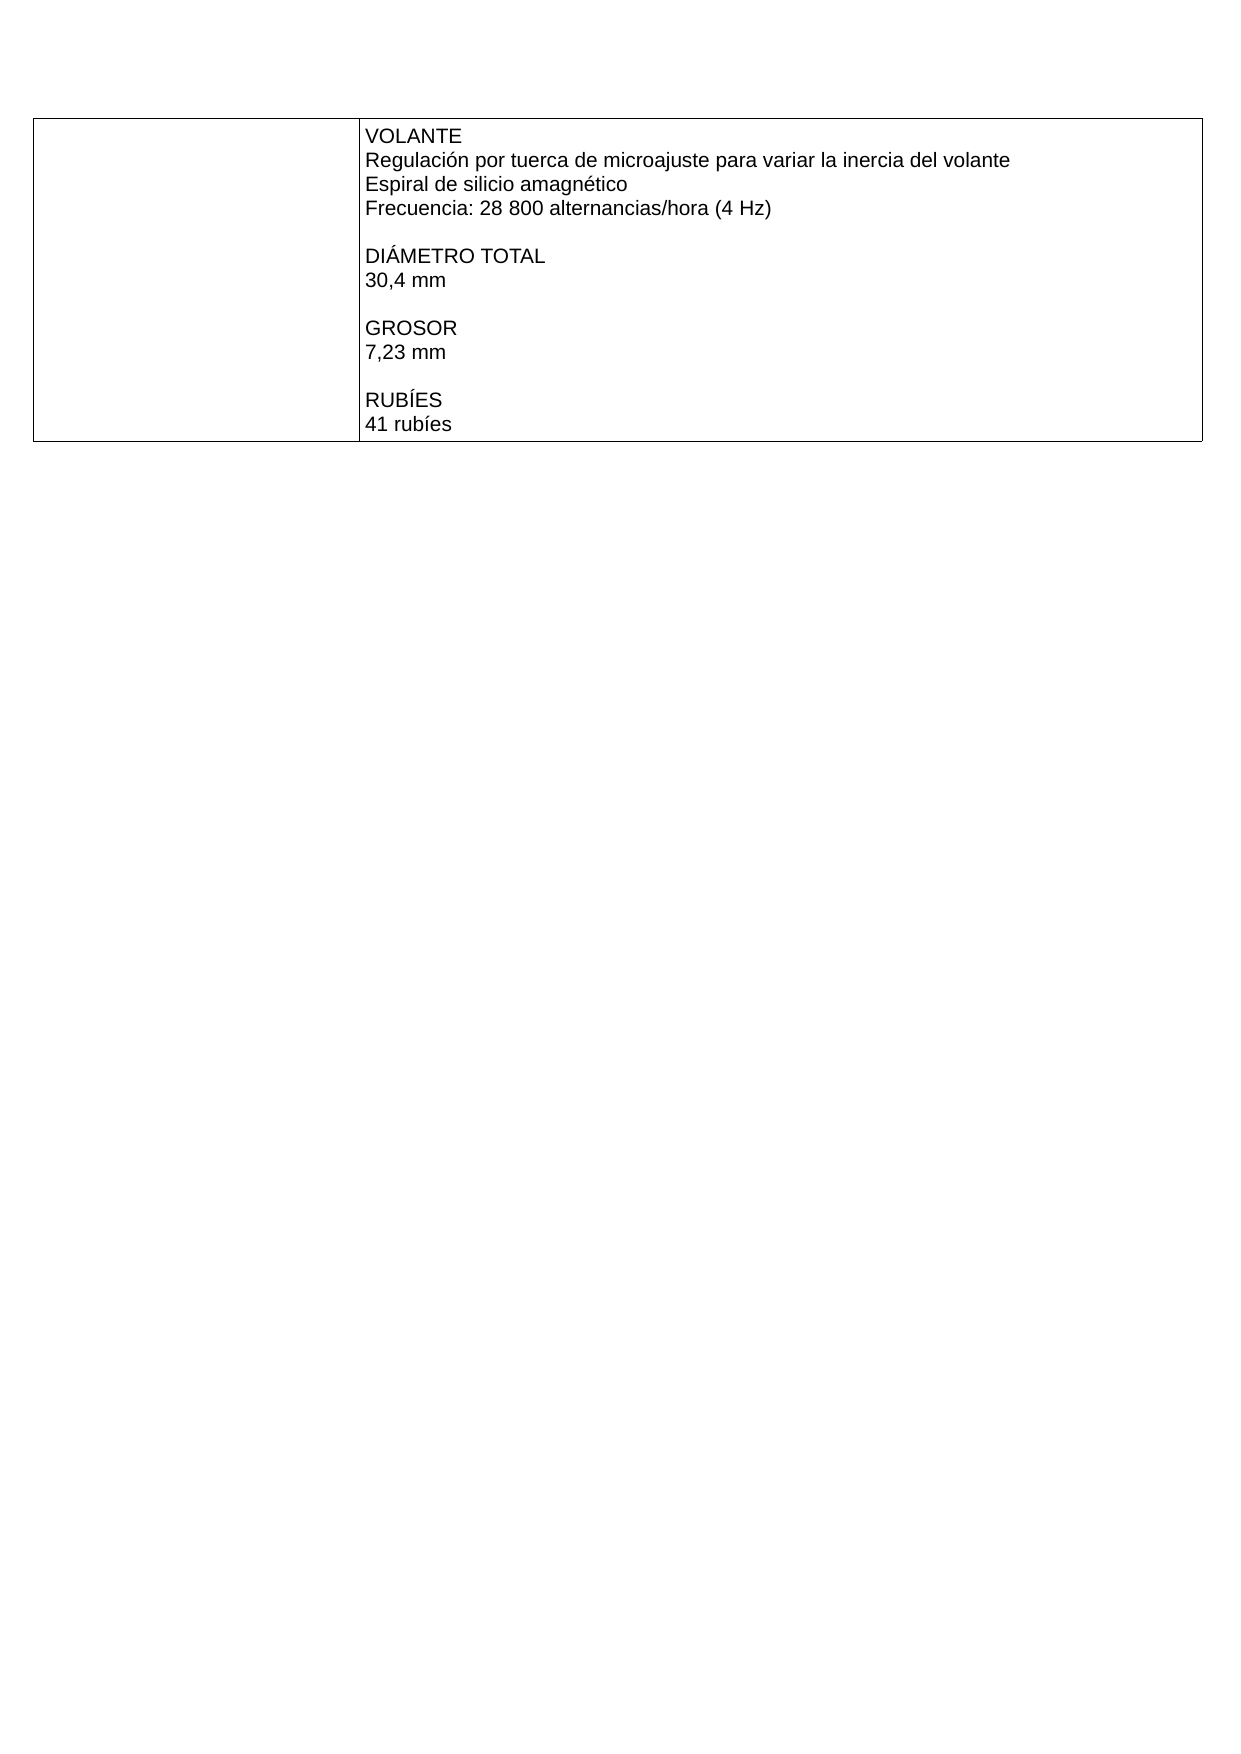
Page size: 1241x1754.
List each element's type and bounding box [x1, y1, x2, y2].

table_cell [34, 119, 359, 442]
table_cell [360, 119, 1202, 442]
